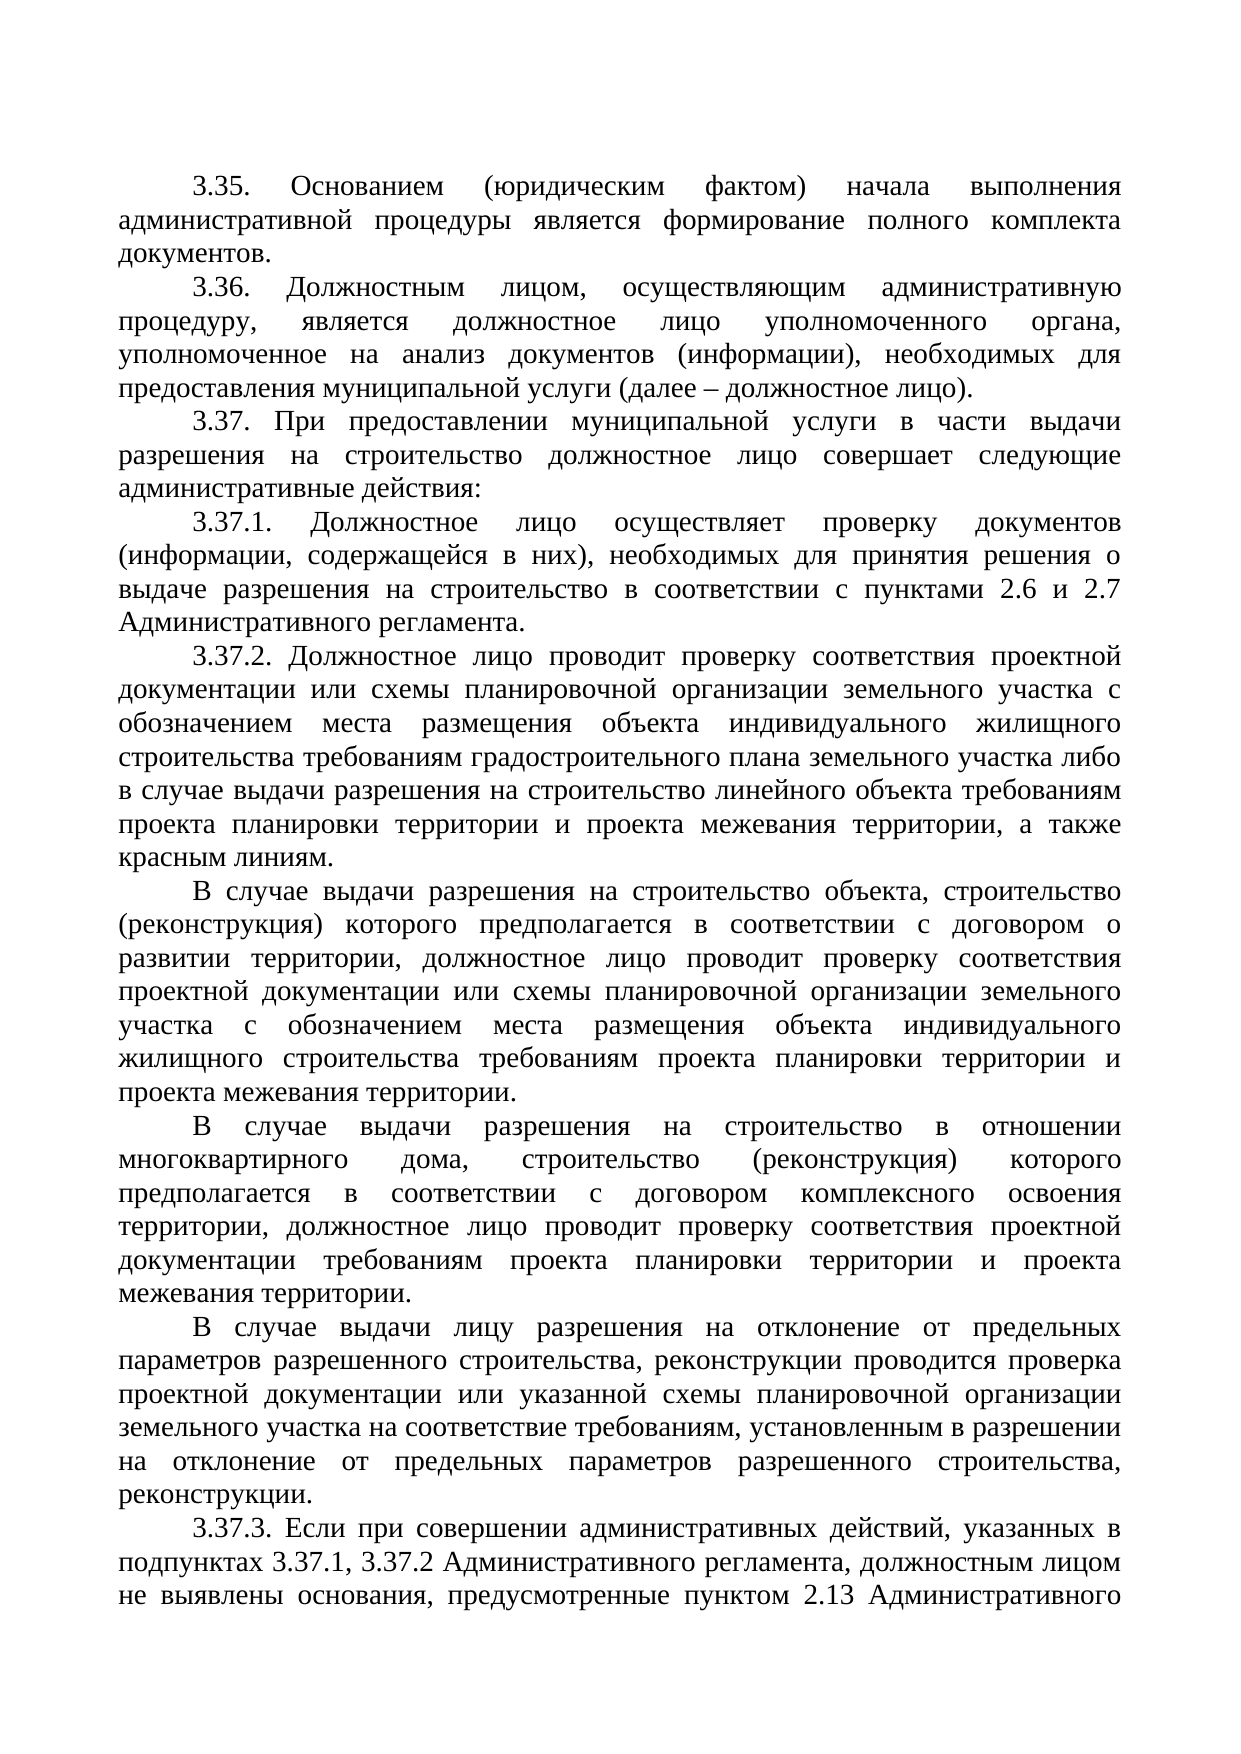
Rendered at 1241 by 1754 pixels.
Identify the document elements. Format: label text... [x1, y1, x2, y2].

text В случае выдачи разрешения на строительство объекта, строительство (реконструкция) которого предполагается в соответствии с договором о развитии территории, должностное лицо проводит проверку соответствия проектной документации или схемы планировочной организации земельного участка с обозначением места размещения объекта индивидуального жилищного строительства требованиям проекта планировки территории и проекта межевания территории. [118, 873, 1122, 1108]
text 3.35. Основанием (юридическим фактом) начала выполнения административной процедуры является формирование полного комплекта документов. [118, 168, 1122, 269]
text В случае выдачи лицу разрешения на отклонение от предельных параметров разрешенного строительства, реконструкции проводится проверка проектной документации или указанной схемы планировочной организации земельного участка на соответствие требованиям, установленным в разрешении на отклонение от предельных параметров разрешенного строительства, реконструкции. [118, 1309, 1122, 1510]
text 3.37.2. Должностное лицо проводит проверку соответствия проектной документации или схемы планировочной организации земельного участка с обозначением места размещения объекта индивидуального жилищного строительства требованиям градостроительного плана земельного участка либо в случае выдачи разрешения на строительство линейного объекта требованиям проекта планировки территории и проекта межевания территории, а также красным линиям. [118, 638, 1122, 873]
text 3.36. Должностным лицом, осуществляющим административную процедуру, является должностное лицо уполномоченного органа, уполномоченное на анализ документов (информации), необходимых для предоставления муниципальной услуги (далее – должностное лицо). [118, 269, 1122, 403]
text 3.37. При предоставлении муниципальной услуги в части выдачи разрешения на строительство должностное лицо совершает следующие административные действия: [118, 403, 1122, 504]
text В случае выдачи разрешения на строительство в отношении многоквартирного дома, строительство (реконструкция) которого предполагается в соответствии с договором комплексного освоения территории, должностное лицо проводит проверку соответствия проектной документации требованиям проекта планировки территории и проекта межевания территории. [118, 1108, 1122, 1309]
text 3.37.1. Должностное лицо осуществляет проверку документов (информации, содержащейся в них), необходимых для принятия решения о выдаче разрешения на строительство в соответствии с пунктами 2.6 и 2.7 Административного регламента. [118, 504, 1122, 638]
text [118, 1510, 1122, 1611]
